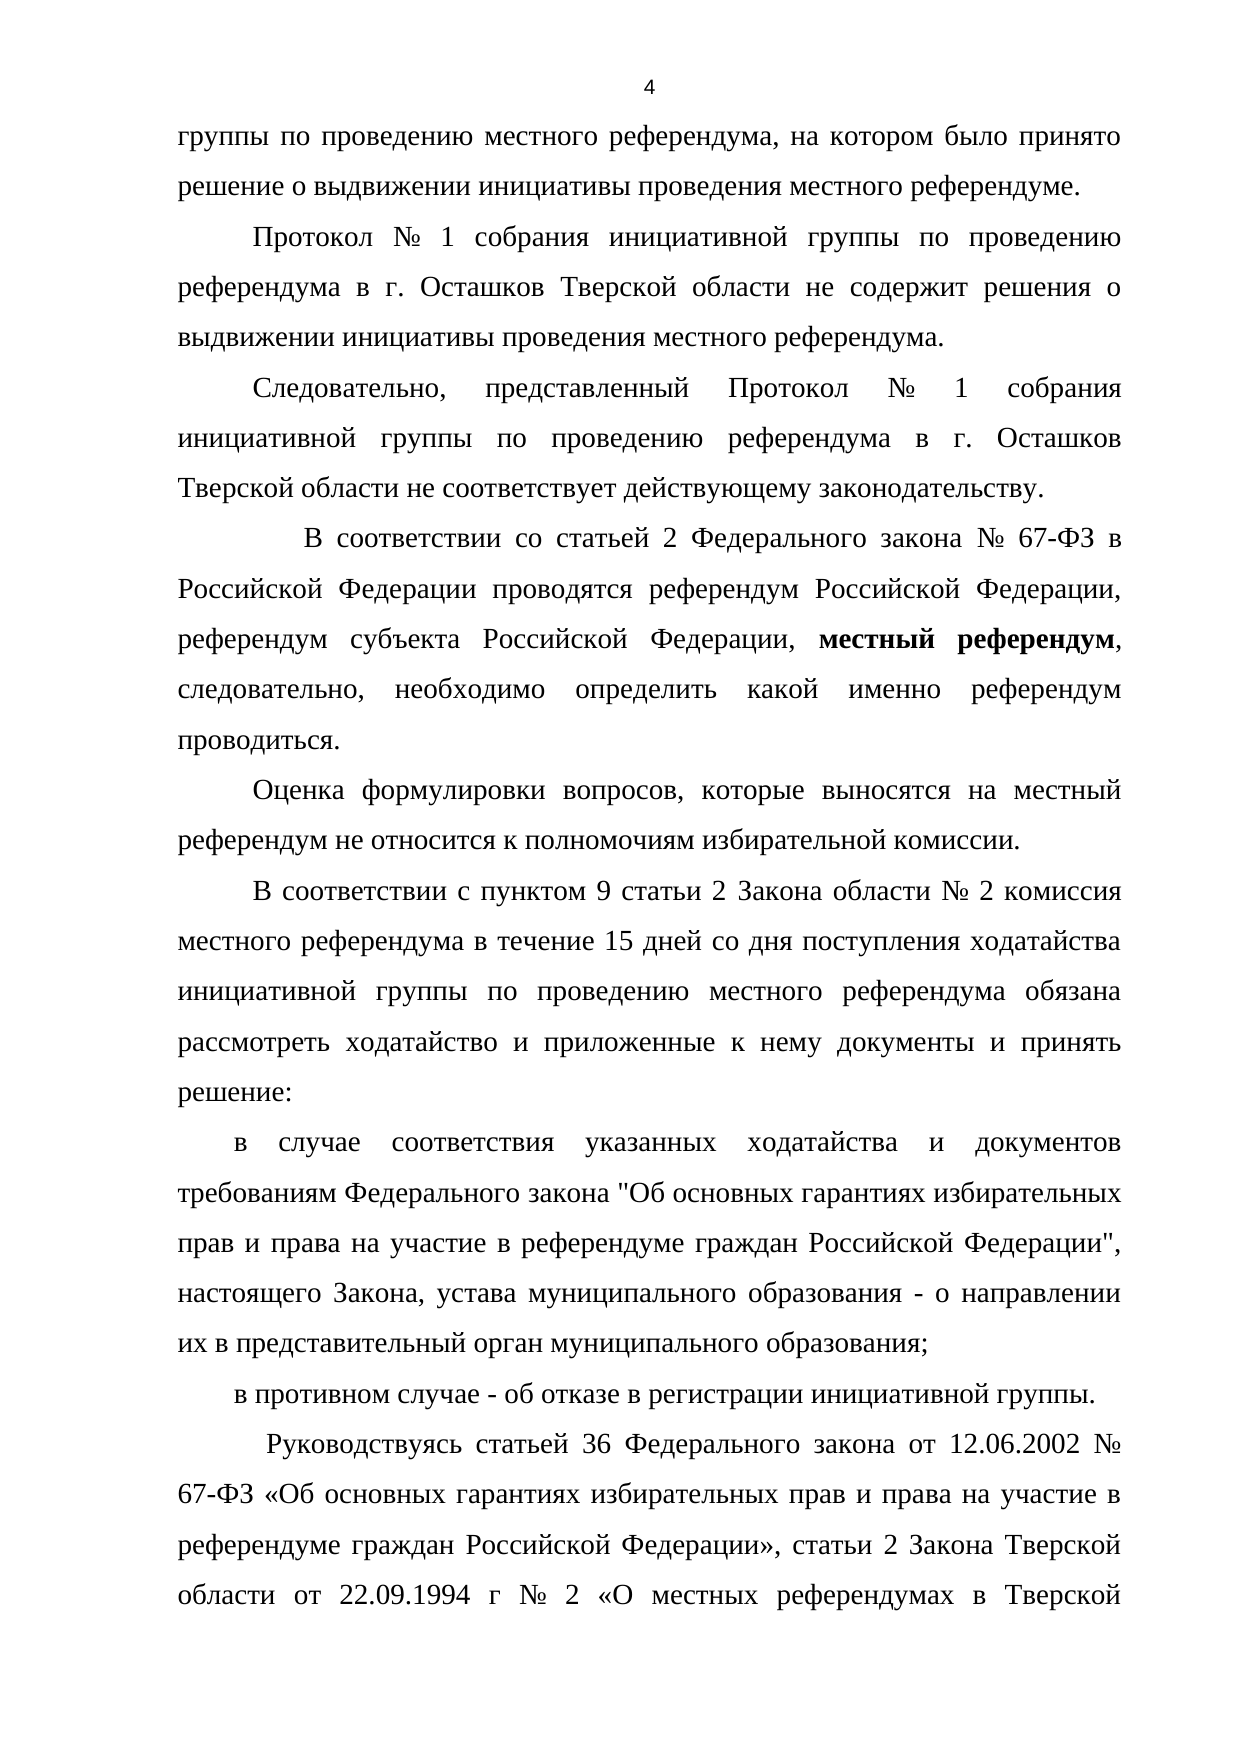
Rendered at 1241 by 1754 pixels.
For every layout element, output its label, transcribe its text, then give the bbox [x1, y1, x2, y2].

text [177, 1426, 1122, 1611]
text в случае соответствия указанных ходатайства и документов требованиям Федерального закона "Об основных гарантиях избирательных прав и права на участие в референдуме граждан Российской Федерации", настоящего Закона, устава муниципального образования - о направлении их в представительный орган муниципального образования; [177, 1124, 1122, 1359]
text В соответствии с пунктом 9 статьи 2 Закона области № 2 комиссия местного референдума в течение 15 дней со дня поступления ходатайства инициативной группы по проведению местного референдума обязана рассмотреть ходатайство и приложенные к нему документы и принять решение: [177, 873, 1122, 1108]
text Протокол № 1 собрания инициативной группы по проведению референдума в г. Осташков Тверской области не содержит решения о выдвижении инициативы проведения местного референдума. [177, 219, 1122, 353]
text Следовательно, представленный Протокол № 1 собрания инициативной группы по проведению референдума в г. Осташков Тверской области не соответствует действующему законодательству. [177, 370, 1122, 504]
text в противном случае - об отказе в регистрации инициативной группы. [177, 1376, 1122, 1409]
text В соответствии со статьей 2 Федерального закона № 67-ФЗ в Российской Федерации проводятся референдум Российской Федерации, референдум субъекта Российской Федерации, местный референдум, следовательно, необходимо определить какой именно референдум проводиться. [177, 521, 1122, 755]
text Оценка формулировки вопросов, которые выносятся на местный референдум не относится к полномочиям избирательной комиссии. [177, 772, 1122, 856]
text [177, 118, 1122, 202]
